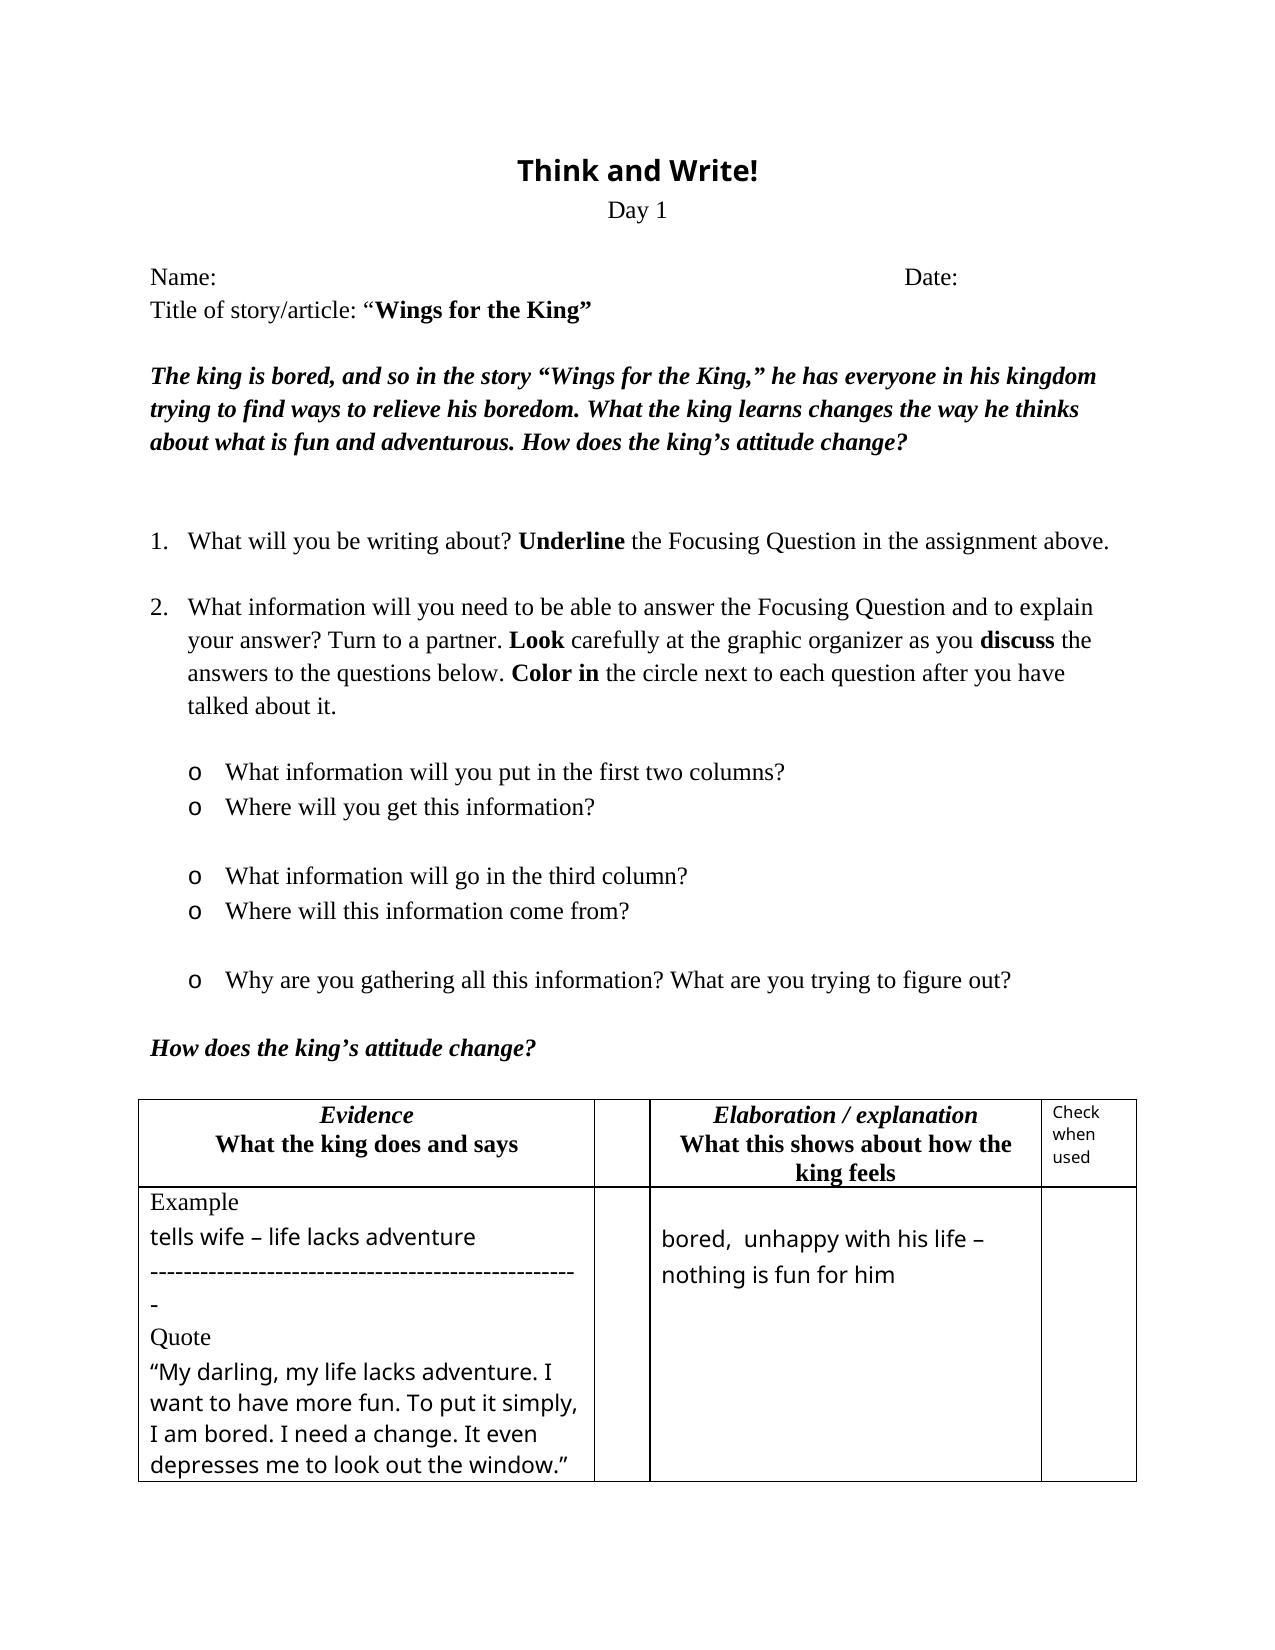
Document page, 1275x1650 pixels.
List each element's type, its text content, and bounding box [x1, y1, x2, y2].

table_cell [139, 1188, 594, 1481]
list Why are you gathering all this information? What are you trying to figure out? [187, 965, 1125, 996]
list What information will go in the third column? [187, 861, 1125, 892]
table_header Evidence What the king does and says [139, 1100, 594, 1186]
list Where will this information come from? [187, 896, 1125, 927]
table_header Check when used [1042, 1100, 1136, 1186]
text The king is bored, and so in the story “Wings for the King,” he has everyone in his kingdom trying to find ways to relieve his boredom. What the king learns changes the way he thinks about what is fun and adventurous. How does the king’s attitude change? [150, 361, 1125, 456]
table_header [595, 1100, 649, 1186]
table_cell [651, 1188, 1041, 1481]
table_header Elaboration / explanation What this shows about how the king feels [651, 1100, 1041, 1186]
text How does the king’s attitude change? [150, 1033, 1125, 1062]
list What will you be writing about? Underline the Focusing Question in the assignment above. [150, 526, 1125, 554]
list What information will you need to be able to answer the Focusing Question and to explain your answer? Turn to a partner. Look carefully at the graphic organizer as you discuss the answers to the questions below. Color in the circle next to each question after you have talked about it. [150, 592, 1125, 720]
table_cell [595, 1188, 649, 1481]
text Title of story/article: “Wings for the King” [150, 295, 1125, 323]
list What information will you put in the first two columns? [187, 757, 1125, 788]
table_cell [1042, 1188, 1136, 1481]
list Where will you get this information? [187, 792, 1125, 823]
text Name: Date: [150, 262, 1125, 290]
text Think and Write! [150, 150, 1125, 190]
text Day 1 [150, 196, 1125, 224]
